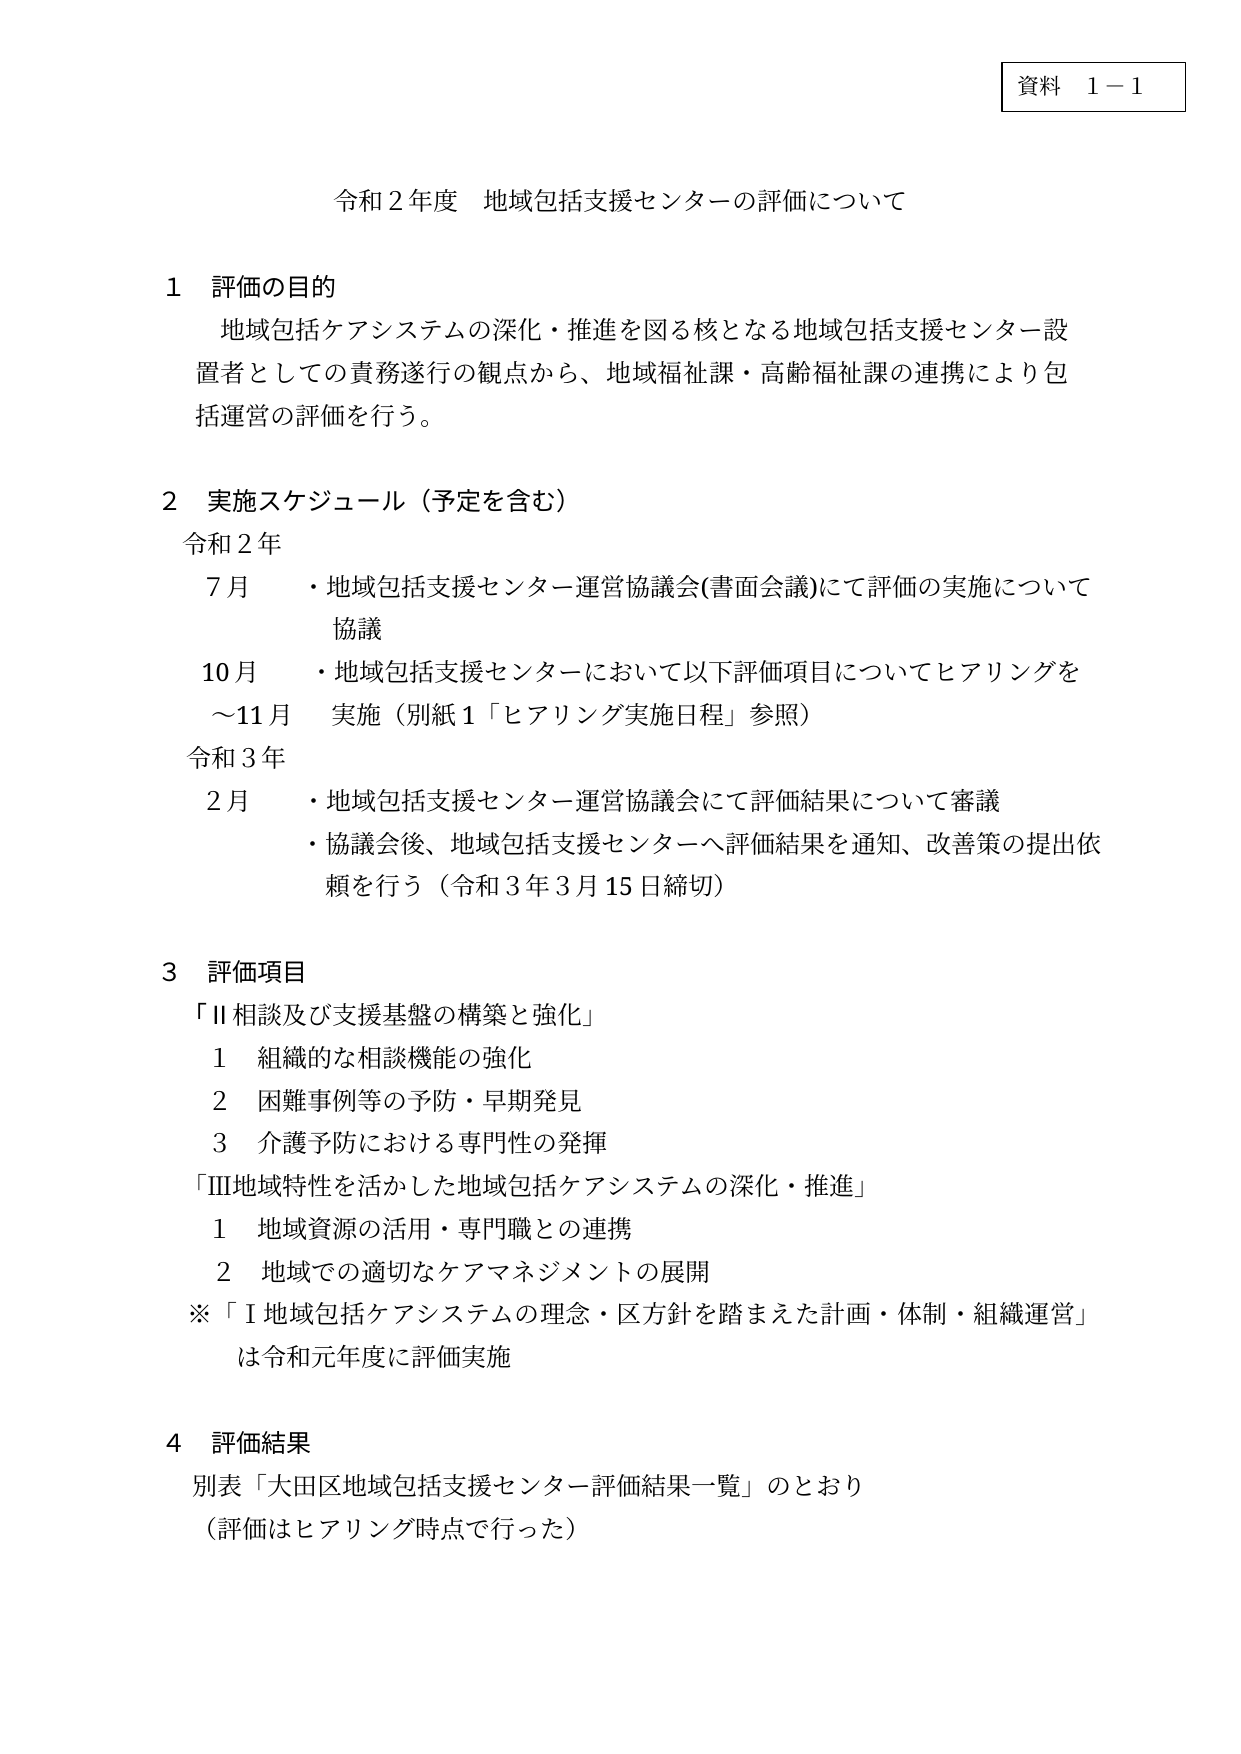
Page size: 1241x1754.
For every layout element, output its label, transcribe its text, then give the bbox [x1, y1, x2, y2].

text ２ 地域での適切なケアマネジメントの展開 [136, 1249, 1104, 1292]
text 10月 ・地域包括支援センターにおいて以下評価項目についてヒアリングを [201, 649, 1104, 692]
text １ 地域資源の活用・専門職との連携 [158, 1206, 1104, 1249]
text 「Ⅲ地域特性を活かした地域包括ケアシステムの深化・推進」 [158, 1163, 1104, 1206]
text ２ 困難事例等の予防・早期発見 [158, 1078, 1104, 1121]
text ・協議会後、地域包括支援センターへ評価結果を通知、改善策の提出依頼を行う（令和３年３月15日締切） [300, 821, 1104, 906]
text ４ 評価結果 [136, 1420, 1104, 1463]
text ※「Ⅰ地域包括ケアシステムの理念・区方針を踏まえた計画・体制・組織運営」は令和元年度に評価実施 [136, 1292, 1104, 1377]
text １ 評価の目的 [136, 264, 1069, 307]
text ７月 ・地域包括支援センター運営協議会(書面会議)にて評価の実施について [201, 564, 1104, 607]
text 「Ⅱ相談及び支援基盤の構築と強化」 [158, 992, 1104, 1035]
text 別表「大田区地域包括支援センター評価結果一覧」のとおり [136, 1463, 1104, 1506]
text 地域包括ケアシステムの深化・推進を図る核となる地域包括支援センター設置者としての責務遂行の観点から、地域福祉課・高齢福祉課の連携により包括運営の評価を行う。 [195, 307, 1069, 436]
text ３ 評価項目 [158, 949, 1104, 992]
text 令和２年度 地域包括支援センターの評価について [136, 179, 1104, 221]
text １ 組織的な相談機能の強化 [158, 1035, 1104, 1078]
text 令和２年 [158, 521, 1104, 564]
text ２ 実施スケジュール（予定を含む） [158, 478, 1104, 521]
text （評価はヒアリング時点で行った） [136, 1506, 1104, 1549]
text ２月 ・地域包括支援センター運営協議会にて評価結果について審議 [201, 778, 1104, 821]
text 令和３年 [136, 735, 1104, 778]
text ～11月 実施（別紙1「ヒアリング実施日程」参照） [136, 692, 1104, 735]
text 協議 [333, 607, 1104, 649]
text ３ 介護予防における専門性の発揮 [158, 1121, 1104, 1163]
